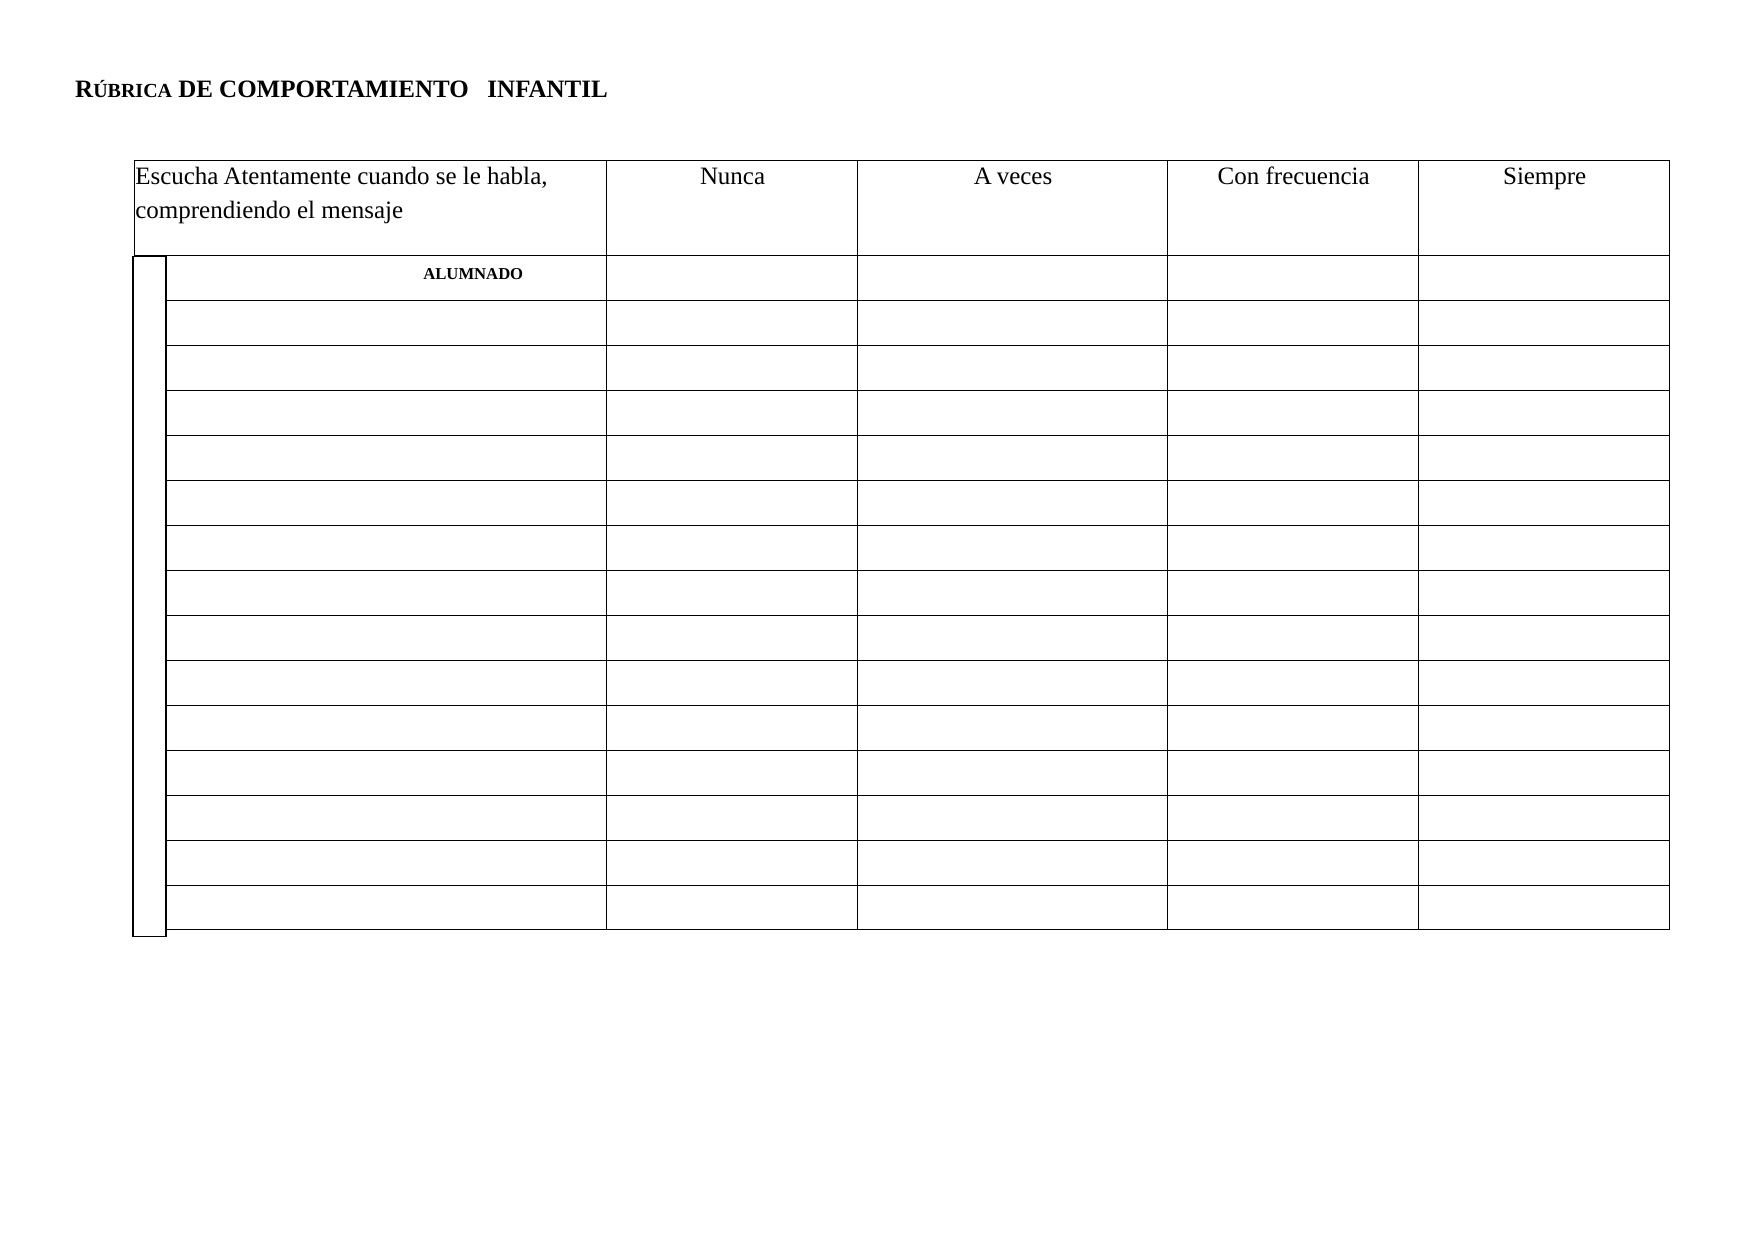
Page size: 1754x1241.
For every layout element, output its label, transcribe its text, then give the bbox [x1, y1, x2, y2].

table_cell [858, 301, 1167, 344]
table_cell [1419, 571, 1669, 614]
table_cell [607, 301, 857, 344]
table_cell [167, 706, 606, 749]
table_cell [858, 796, 1167, 839]
table_cell [1168, 616, 1418, 659]
table_cell [858, 391, 1167, 434]
table_cell [1168, 796, 1418, 839]
table_cell [1168, 661, 1418, 704]
table_cell [607, 391, 857, 434]
table_cell Con frecuencia [1168, 161, 1418, 254]
table_cell [1168, 886, 1418, 928]
table_cell [1419, 526, 1669, 569]
table_cell [1419, 751, 1669, 794]
table_cell [1419, 436, 1669, 479]
table_cell [1168, 751, 1418, 794]
table_cell [858, 886, 1167, 928]
table_cell [1168, 526, 1418, 569]
table_cell Escucha Atentamente cuando se le habla, comprendiendo el mensaje [135, 161, 606, 254]
table_cell [1168, 571, 1418, 614]
table_cell [607, 256, 857, 299]
table_cell [1168, 706, 1418, 749]
table_cell [167, 436, 606, 479]
table_cell [858, 481, 1167, 524]
table_cell [167, 256, 606, 299]
table_cell [1419, 346, 1669, 389]
table_cell A veces [858, 161, 1167, 254]
table_cell [1419, 256, 1669, 299]
table_cell [858, 571, 1167, 614]
table_cell [607, 571, 857, 614]
table_cell [167, 346, 606, 389]
table_cell [858, 526, 1167, 569]
table_cell [607, 481, 857, 524]
table_cell Siempre [1419, 161, 1669, 254]
table_cell [858, 706, 1167, 749]
table_cell [1168, 841, 1418, 884]
table_cell [167, 301, 606, 344]
table_cell [858, 661, 1167, 704]
table_cell [607, 886, 857, 928]
table_cell [1168, 256, 1418, 299]
table_cell [1419, 706, 1669, 749]
table_cell [167, 796, 606, 839]
table_cell [1419, 841, 1669, 884]
table_cell [607, 661, 857, 704]
table_cell [607, 346, 857, 389]
table_cell [167, 886, 606, 928]
table_cell [607, 796, 857, 839]
table_cell [1168, 301, 1418, 344]
table_cell [607, 436, 857, 479]
table_cell [1419, 661, 1669, 704]
table_cell [167, 616, 606, 659]
table_cell [1419, 391, 1669, 434]
table_cell [1419, 886, 1669, 928]
table_cell [607, 751, 857, 794]
table_cell [167, 841, 606, 884]
table_cell [167, 481, 606, 524]
table_cell [858, 346, 1167, 389]
table_cell [607, 706, 857, 749]
table_cell [167, 391, 606, 434]
table_cell [607, 526, 857, 569]
table_cell Nunca [607, 161, 857, 254]
table_cell [167, 661, 606, 704]
table_cell [1419, 481, 1669, 524]
table_cell [1168, 391, 1418, 434]
table_cell [607, 841, 857, 884]
table_cell [858, 751, 1167, 794]
table_cell [167, 571, 606, 614]
table_cell [167, 526, 606, 569]
table_cell [1168, 436, 1418, 479]
table_cell [607, 616, 857, 659]
table_cell [1168, 481, 1418, 524]
table_cell [1168, 346, 1418, 389]
table_cell [1419, 616, 1669, 659]
table_cell [858, 841, 1167, 884]
table_cell [167, 751, 606, 794]
table_cell [1419, 796, 1669, 839]
table_cell [1419, 301, 1669, 344]
table_cell [858, 616, 1167, 659]
table_cell [858, 436, 1167, 479]
table_cell [858, 256, 1167, 299]
